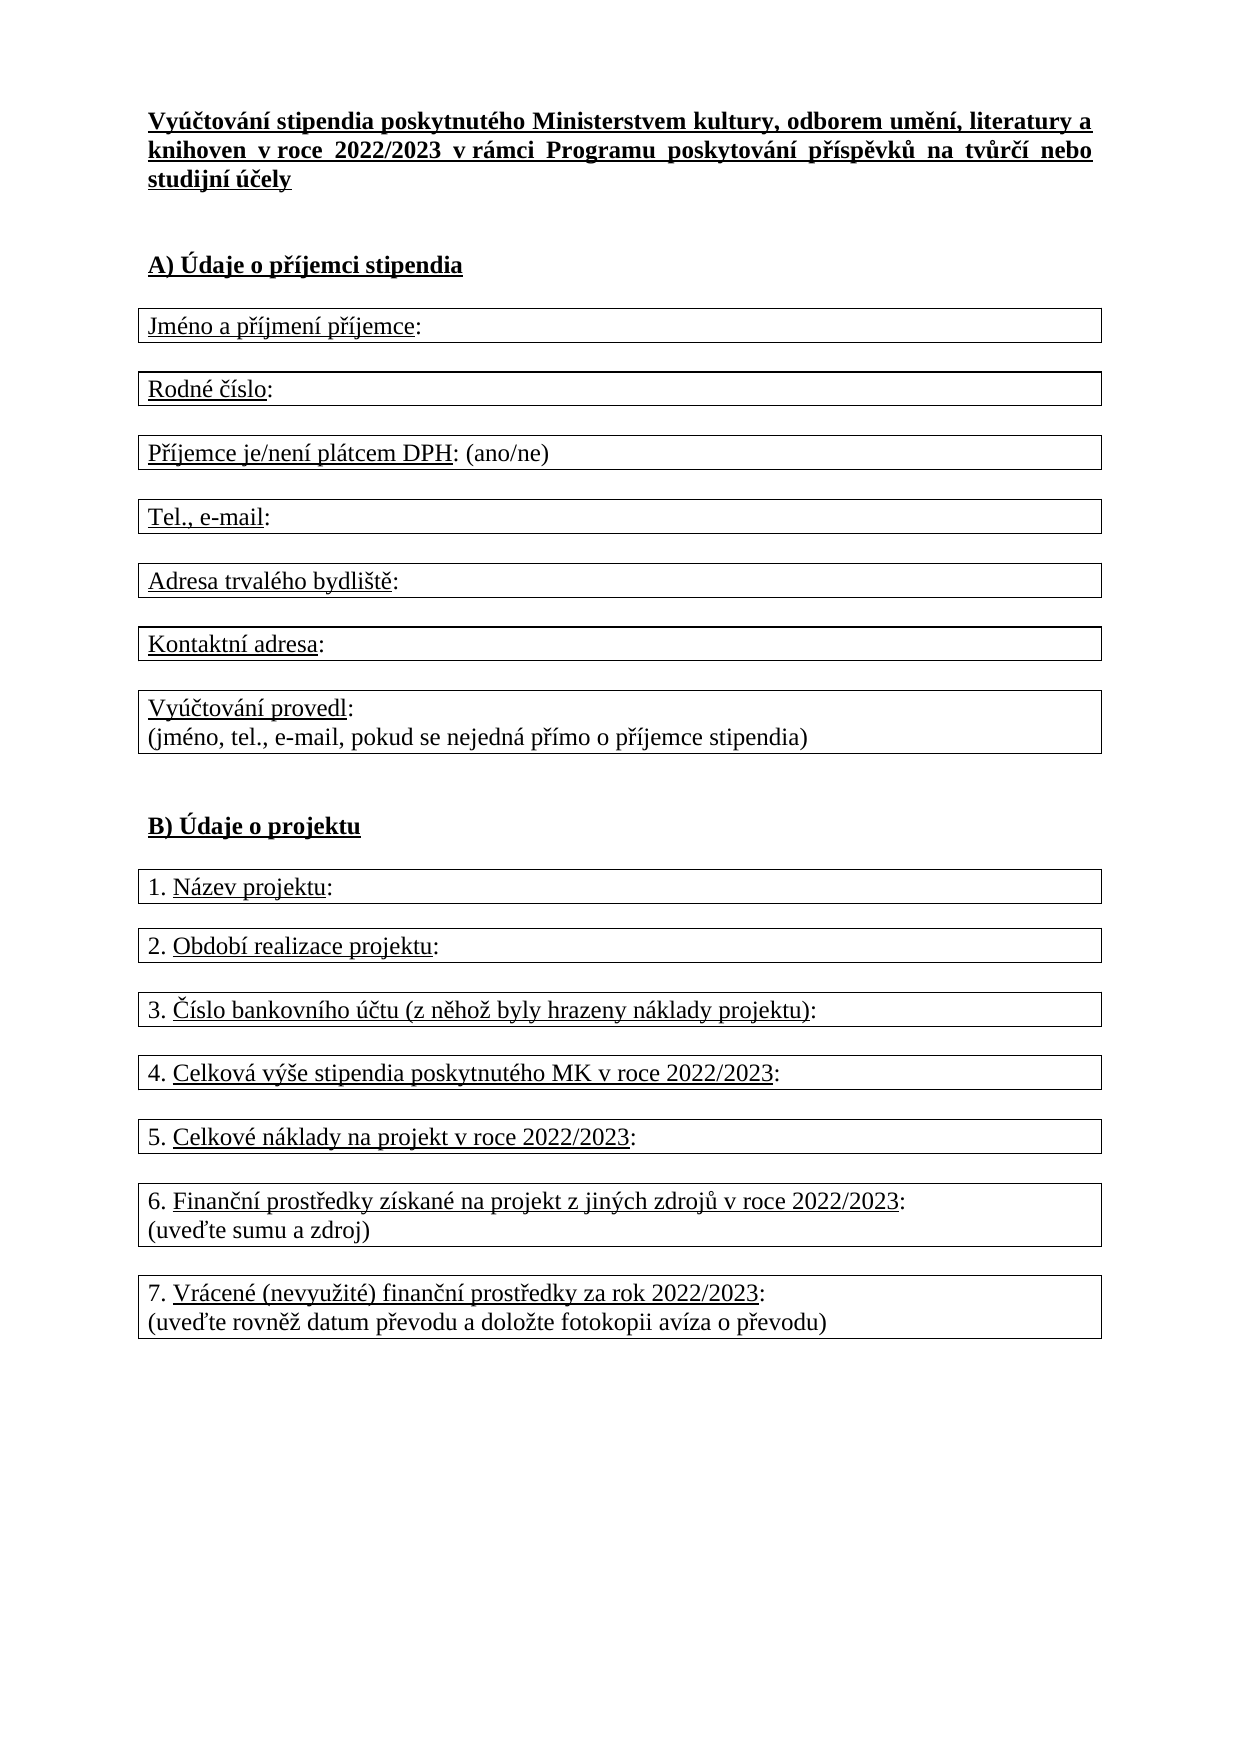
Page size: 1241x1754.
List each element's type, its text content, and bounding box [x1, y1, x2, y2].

text (uveďte rovněž datum převodu a doložte fotokopii avíza o převodu) [139, 1304, 1101, 1338]
text Kontaktní adresa: [139, 628, 1101, 660]
text B) Údaje o projektu [148, 811, 1092, 840]
text (jméno, tel., e-mail, pokud se nejedná přímo o příjemce stipendia) [139, 719, 1101, 753]
text Jméno a příjmení příjemce: [139, 309, 1101, 342]
text 2. Období realizace projektu: [139, 929, 1101, 962]
text 3. Číslo bankovního účtu (z něhož byly hrazeny náklady projektu): [139, 993, 1101, 1026]
text (uveďte sumu a zdroj) [139, 1212, 1101, 1246]
text 5. Celkové náklady na projekt v roce 2022/2023: [139, 1120, 1101, 1153]
text Adresa trvalého bydliště: [139, 564, 1101, 597]
text Vyúčtování stipendia poskytnutého Ministerstvem kultury, odborem umění, literatury a knihoven v roce 2022/2023 v rámci Programu poskytování příspěvků na tvůrčí nebo studijní účely [148, 133, 1092, 160]
text Vyúčtování stipendia poskytnutého Ministerstvem kultury, odborem umění, literatury a knihoven v roce 2022/2023 v rámci Programu poskytování příspěvků na tvůrčí nebo studijní účely [148, 106, 1092, 131]
text 1. Název projektu: [139, 870, 1101, 903]
text 4. Celková výše stipendia poskytnutého MK v roce 2022/2023: [139, 1056, 1101, 1089]
text Tel., e-mail: [139, 500, 1101, 533]
text Rodné číslo: [139, 373, 1101, 405]
text Vyúčtování provedl: [139, 691, 1101, 719]
text Vyúčtování stipendia poskytnutého Ministerstvem kultury, odborem umění, literatury a knihoven v roce 2022/2023 v rámci Programu poskytování příspěvků na tvůrčí nebo studijní účely [148, 162, 1092, 193]
text 6. Finanční prostředky získané na projekt z jiných zdrojů v roce 2022/2023: [139, 1184, 1101, 1212]
text 7. Vrácené (nevyužité) finanční prostředky za rok 2022/2023: [139, 1276, 1101, 1304]
text A) Údaje o příjemci stipendia [148, 250, 1092, 279]
text Příjemce je/není plátcem DPH: (ano/ne) [139, 436, 1101, 469]
